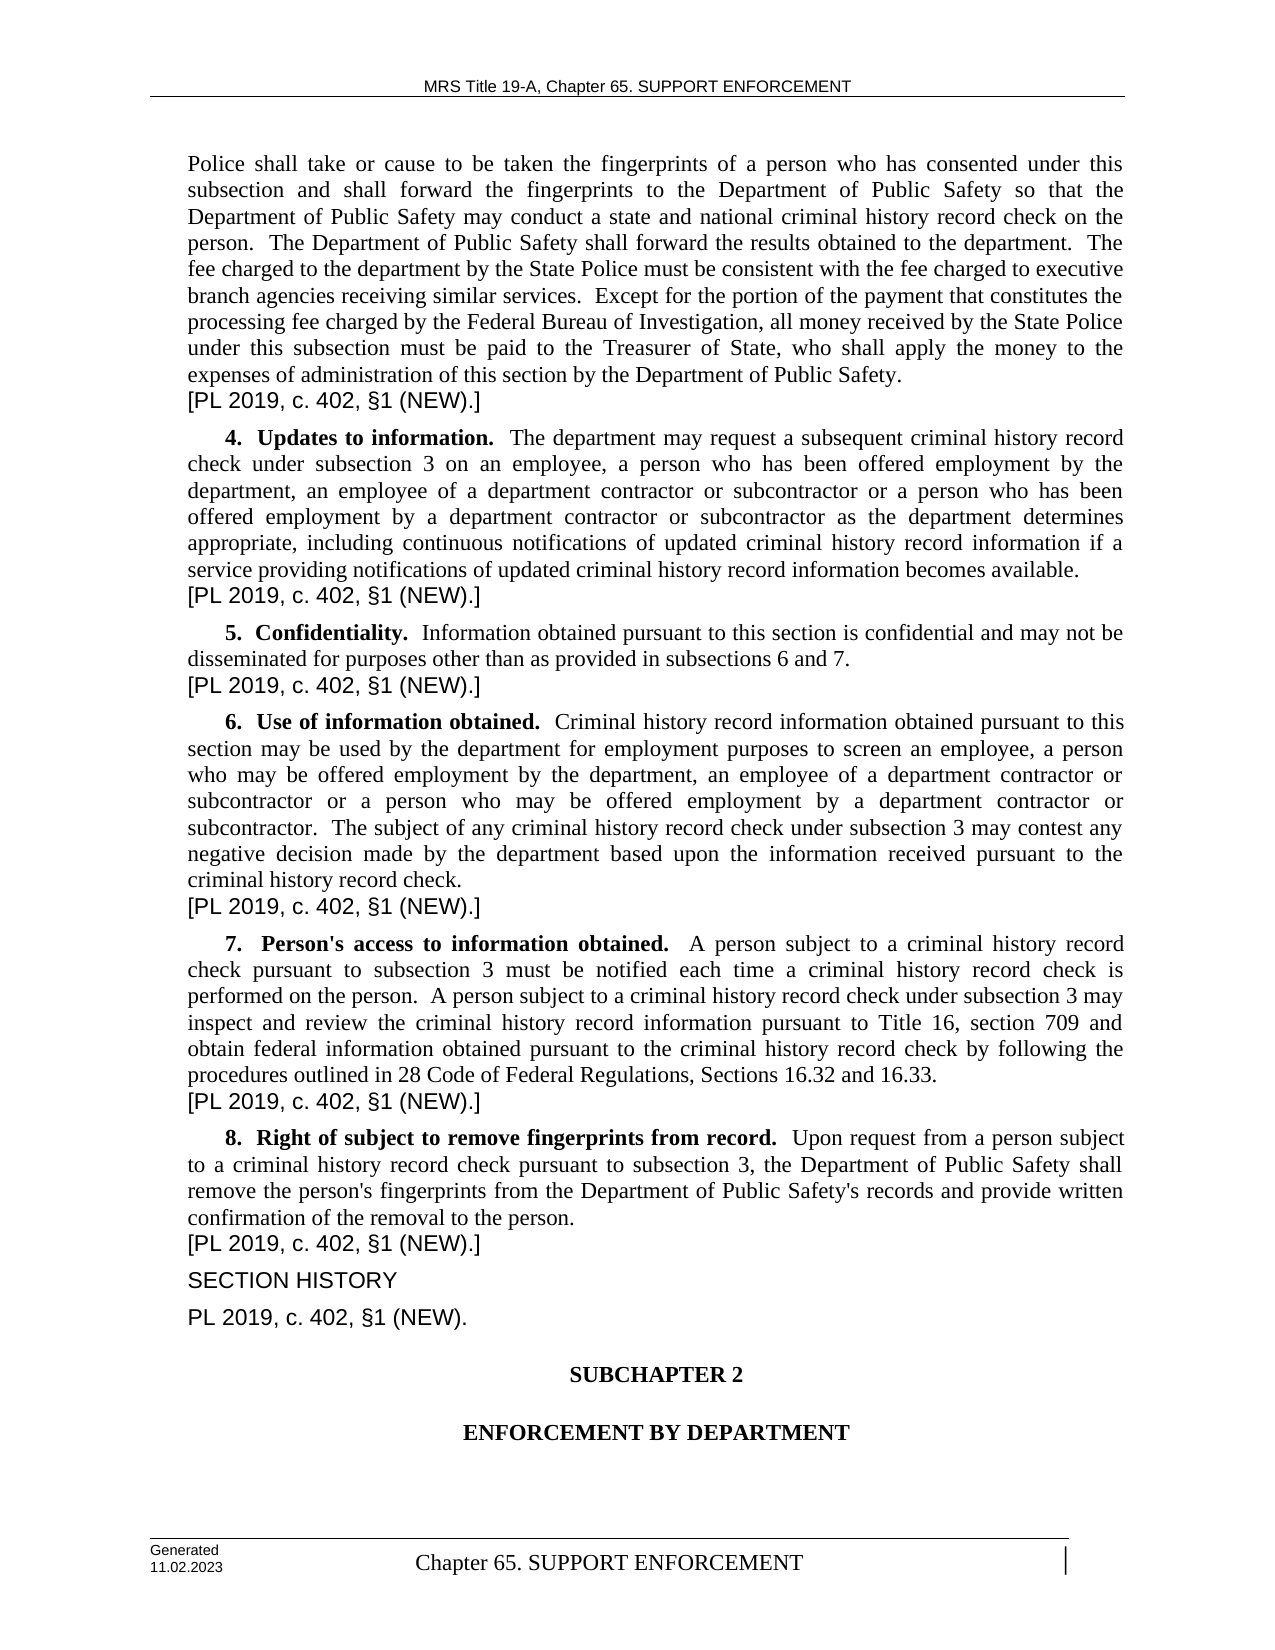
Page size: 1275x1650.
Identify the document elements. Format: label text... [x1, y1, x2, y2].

text 8. Right of subject to remove fingerprints from record. Upon request from a person subject to a criminal history record check pursuant to subsection 3, the Department of Public Safety shall remove the person's fingerprints from the Department of Public Safety's records and provide written confirmation of the removal to the person. [187, 1124, 1125, 1230]
text 5. Confidentiality. Information obtained pursuant to this section is confidential and may not be disseminated for purposes other than as provided in subsections 6 and 7. [187, 619, 1125, 672]
text [PL 2019, c. 402, §1 (NEW).] [187, 1230, 1125, 1256]
text [PL 2019, c. 402, §1 (NEW).] [187, 672, 1125, 698]
text SECTION HISTORY [187, 1267, 1125, 1293]
text SUBCHAPTER 2 [187, 1361, 1125, 1387]
text [PL 2019, c. 402, §1 (NEW).] [187, 387, 1125, 413]
text [PL 2019, c. 402, §1 (NEW).] [187, 1088, 1125, 1114]
text 6. Use of information obtained. Criminal history record information obtained pursuant to this section may be used by the department for employment purposes to screen an employee, a person who may be offered employment by the department, an employee of a department contractor or subcontractor or a person who may be offered employment by a department contractor or subcontractor. The subject of any criminal history record check under subsection 3 may contest any negative decision made by the department based upon the information received pursuant to the criminal history record check. [187, 708, 1125, 893]
text 7. Person's access to information obtained. A person subject to a criminal history record check pursuant to subsection 3 must be notified each time a criminal history record check is performed on the person. A person subject to a criminal history record check under subsection 3 may inspect and review the criminal history record information pursuant to Title 16, section 709 and obtain federal information obtained pursuant to the criminal history record check by following the procedures outlined in 28 Code of Federal Regulations, Sections 16.32 and 16.33. [187, 929, 1125, 1088]
text [PL 2019, c. 402, §1 (NEW).] [187, 893, 1125, 919]
text [PL 2019, c. 402, §1 (NEW).] [187, 582, 1125, 608]
text 4. Updates to information. The department may request a subsequent criminal history record check under subsection 3 on an employee, a person who has been offered employment by the department, an employee of a department contractor or subcontractor or a person who has been offered employment by a department contractor or subcontractor as the department determines appropriate, including continuous notifications of updated criminal history record information if a service providing notifications of updated criminal history record information becomes available. [187, 424, 1125, 582]
text ENFORCEMENT BY DEPARTMENT [187, 1419, 1125, 1445]
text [187, 150, 1125, 387]
text PL 2019, c. 402, §1 (NEW). [187, 1303, 1125, 1330]
